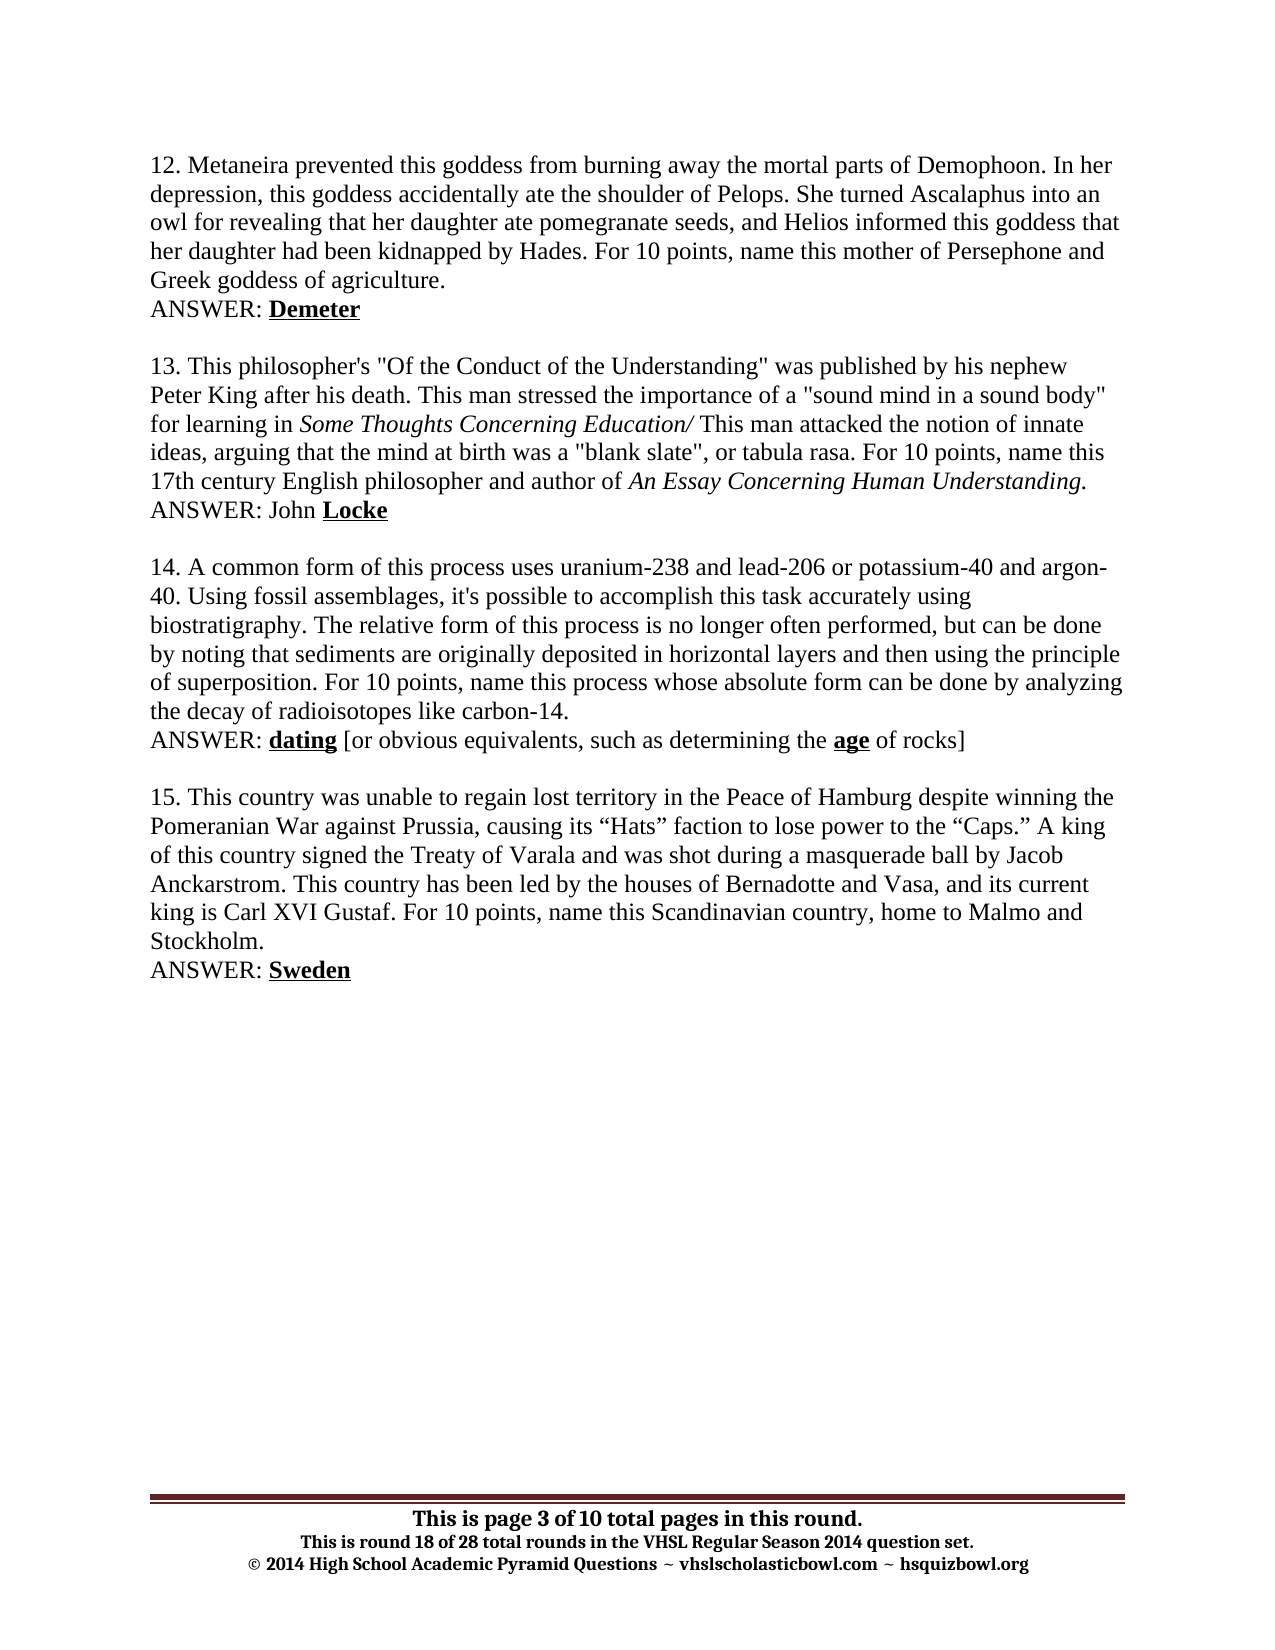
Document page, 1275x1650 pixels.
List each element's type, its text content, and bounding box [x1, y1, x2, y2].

text ANSWER: John Locke [150, 495, 1125, 524]
text ANSWER: Demeter [150, 294, 1125, 322]
text ANSWER: Sweden [150, 955, 1125, 984]
text 14. A common form of this process uses uranium-238 and lead-206 or potassium-40 and argon-40. Using fossil assemblages, it's possible to accomplish this task accurately using biostratigraphy. The relative form of this process is no longer often performed, but can be done by noting that sediments are originally deposited in horizontal layers and then using the principle of superposition. For 10 points, name this process whose absolute form can be done by analyzing the decay of radioisotopes like carbon-14. [150, 552, 1125, 725]
text 15. This country was unable to regain lost territory in the Peace of Hamburg despite winning the Pomeranian War against Prussia, causing its “Hats” faction to lose power to the “Caps.” A king of this country signed the Treaty of Varala and was shot during a masquerade ball by Jacob Anckarstrom. This country has been led by the houses of Bernadotte and Vasa, and its current king is Carl XVI Gustaf. For 10 points, name this Scandinavian country, home to Malmo and Stockholm. [150, 782, 1125, 955]
text ANSWER: dating [or obvious equivalents, such as determining the age of rocks] [150, 725, 1125, 754]
text 12. Metaneira prevented this goddess from burning away the mortal parts of Demophoon. In her depression, this goddess accidentally ate the shoulder of Pelops. She turned Ascalaphus into an owl for revealing that her daughter ate pomegranate seeds, and Helios informed this goddess that her daughter had been kidnapped by Hades. For 10 points, name this mother of Persephone and Greek goddess of agriculture. [150, 150, 1125, 294]
text 13. This philosopher's "Of the Conduct of the Understanding" was published by his nephew Peter King after his death. This man stressed the importance of a "sound mind in a sound body" for learning in Some Thoughts Concerning Education/ This man attacked the notion of innate ideas, arguing that the mind at birth was a "blank slate", or tabula rasa. For 10 points, name this 17th century English philosopher and author of An Essay Concerning Human Understanding. [150, 351, 1125, 495]
